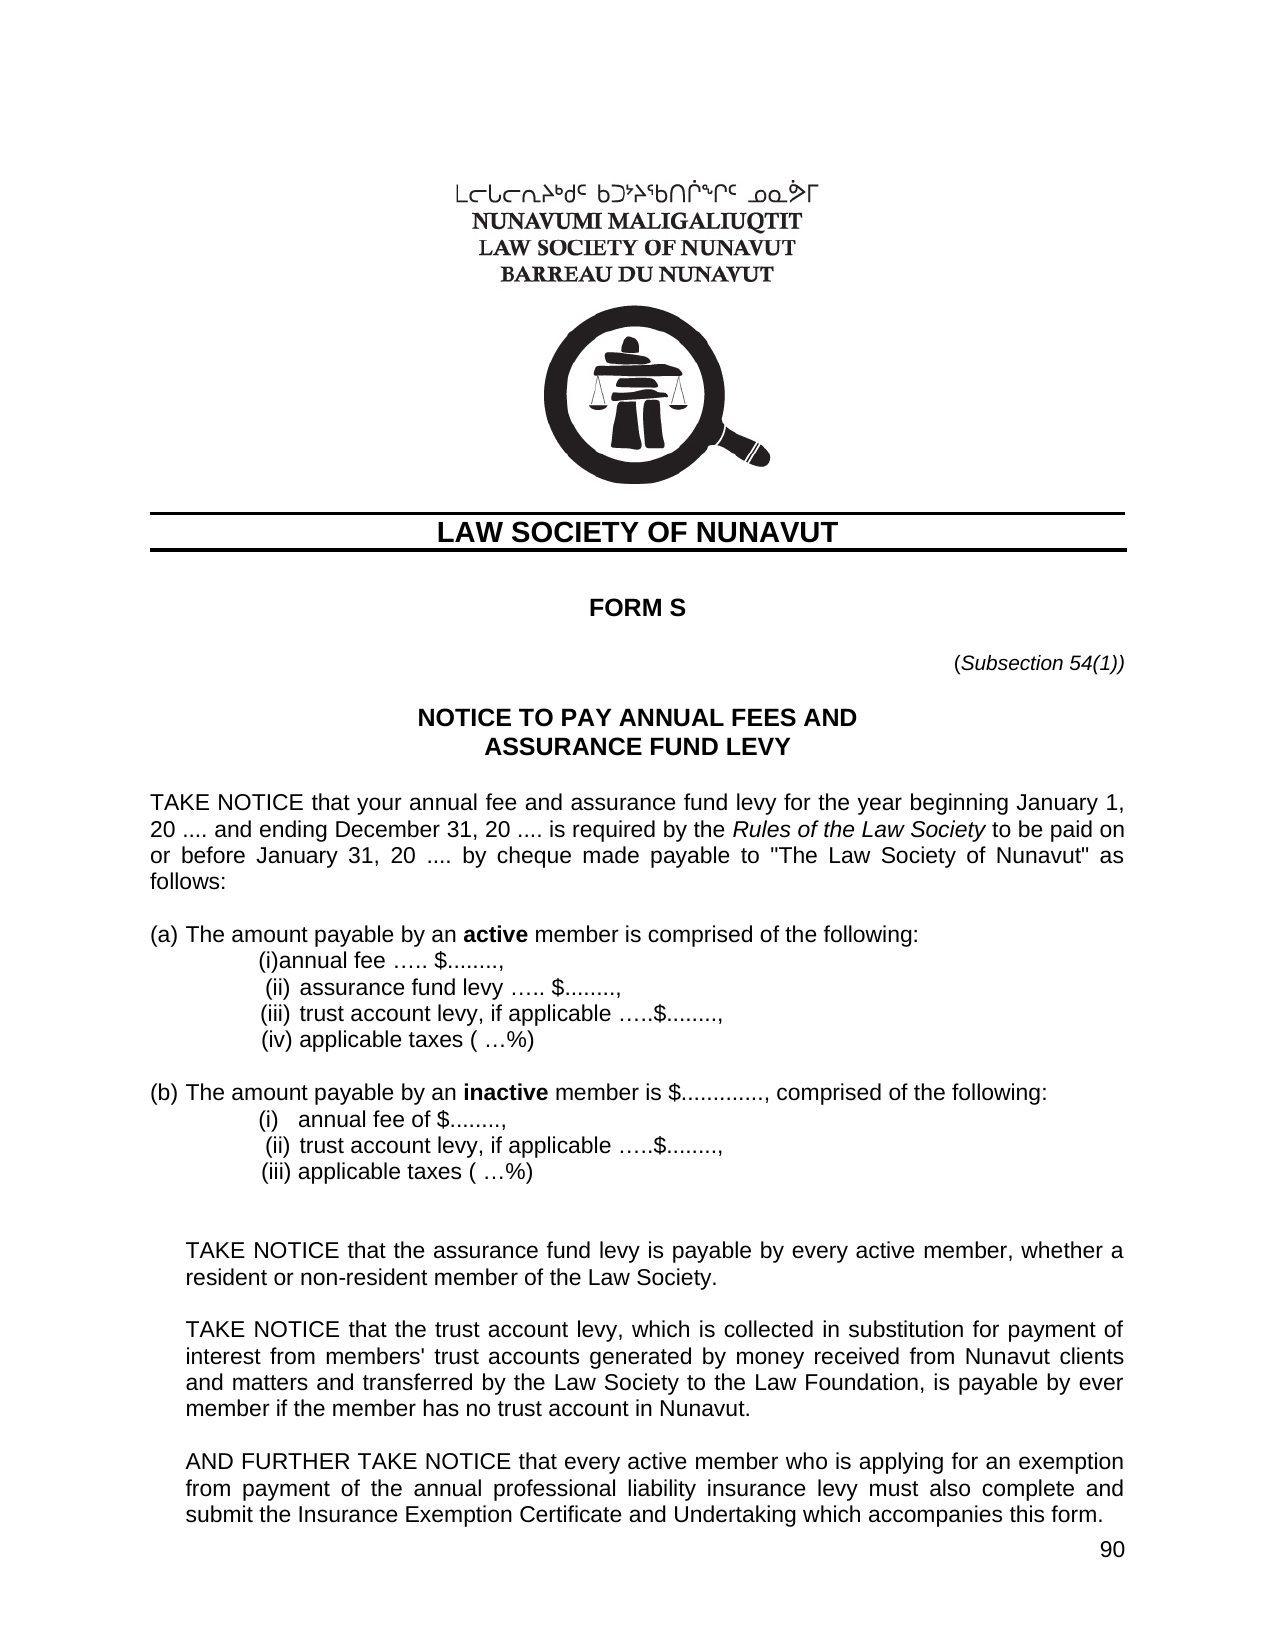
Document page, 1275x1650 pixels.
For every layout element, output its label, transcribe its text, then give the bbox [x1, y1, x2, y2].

text (i) annual fee ….. $........, [223, 947, 1125, 974]
picture [456, 180, 819, 484]
text ASSURANCE FUND LEVY [150, 732, 1125, 761]
text TAKE NOTICE that the trust account levy, which is collected in substitution for payment of interest from members' trust accounts generated by money received from Nunavut clients and matters and transferred by the Law Society to the Law Foundation, is payable by ever member if the member has no trust account in Nunavut. [185, 1316, 1125, 1422]
text LAW SOCIETY OF NUNAVUT [150, 515, 1125, 548]
text (iii) applicable taxes ( …%) [223, 1158, 1125, 1184]
text TAKE NOTICE that the assurance fund levy is payable by every active member, whether a resident or non-resident member of the Law Society. [185, 1237, 1125, 1290]
text (iii) trust account levy, if applicable …..$........, [223, 1000, 1125, 1026]
text (Subsection 54(1)) [150, 650, 1125, 674]
text FORM S [150, 593, 1125, 622]
text TAKE NOTICE that your annual fee and assurance fund levy for the year beginning January 1, 20 .... and ending December 31, 20 .... is required by the Rules of the Law Society to be paid on or before January 31, 20 .... by cheque made payable to "The Law Society of Nunavut" as follows: [150, 789, 1125, 895]
text (ii) assurance fund levy ….. $........, [223, 974, 1125, 1000]
text (b) The amount payable by an inactive member is $............., comprised of the following: [150, 1079, 1125, 1106]
text (iv) applicable taxes ( …%) [223, 1026, 1125, 1053]
text (i) annual fee of $........, [223, 1106, 1125, 1132]
text NOTICE TO PAY ANNUAL FEES AND [150, 703, 1125, 732]
text AND FURTHER TAKE NOTICE that every active member who is applying for an exemption from payment of the annual professional liability insurance levy must also complete and submit the Insurance Exemption Certificate and Undertaking which accompanies this form. [185, 1448, 1125, 1527]
text (ii) trust account levy, if applicable …..$........, [223, 1132, 1125, 1158]
text (a) The amount payable by an active member is comprised of the following: [150, 921, 1125, 947]
